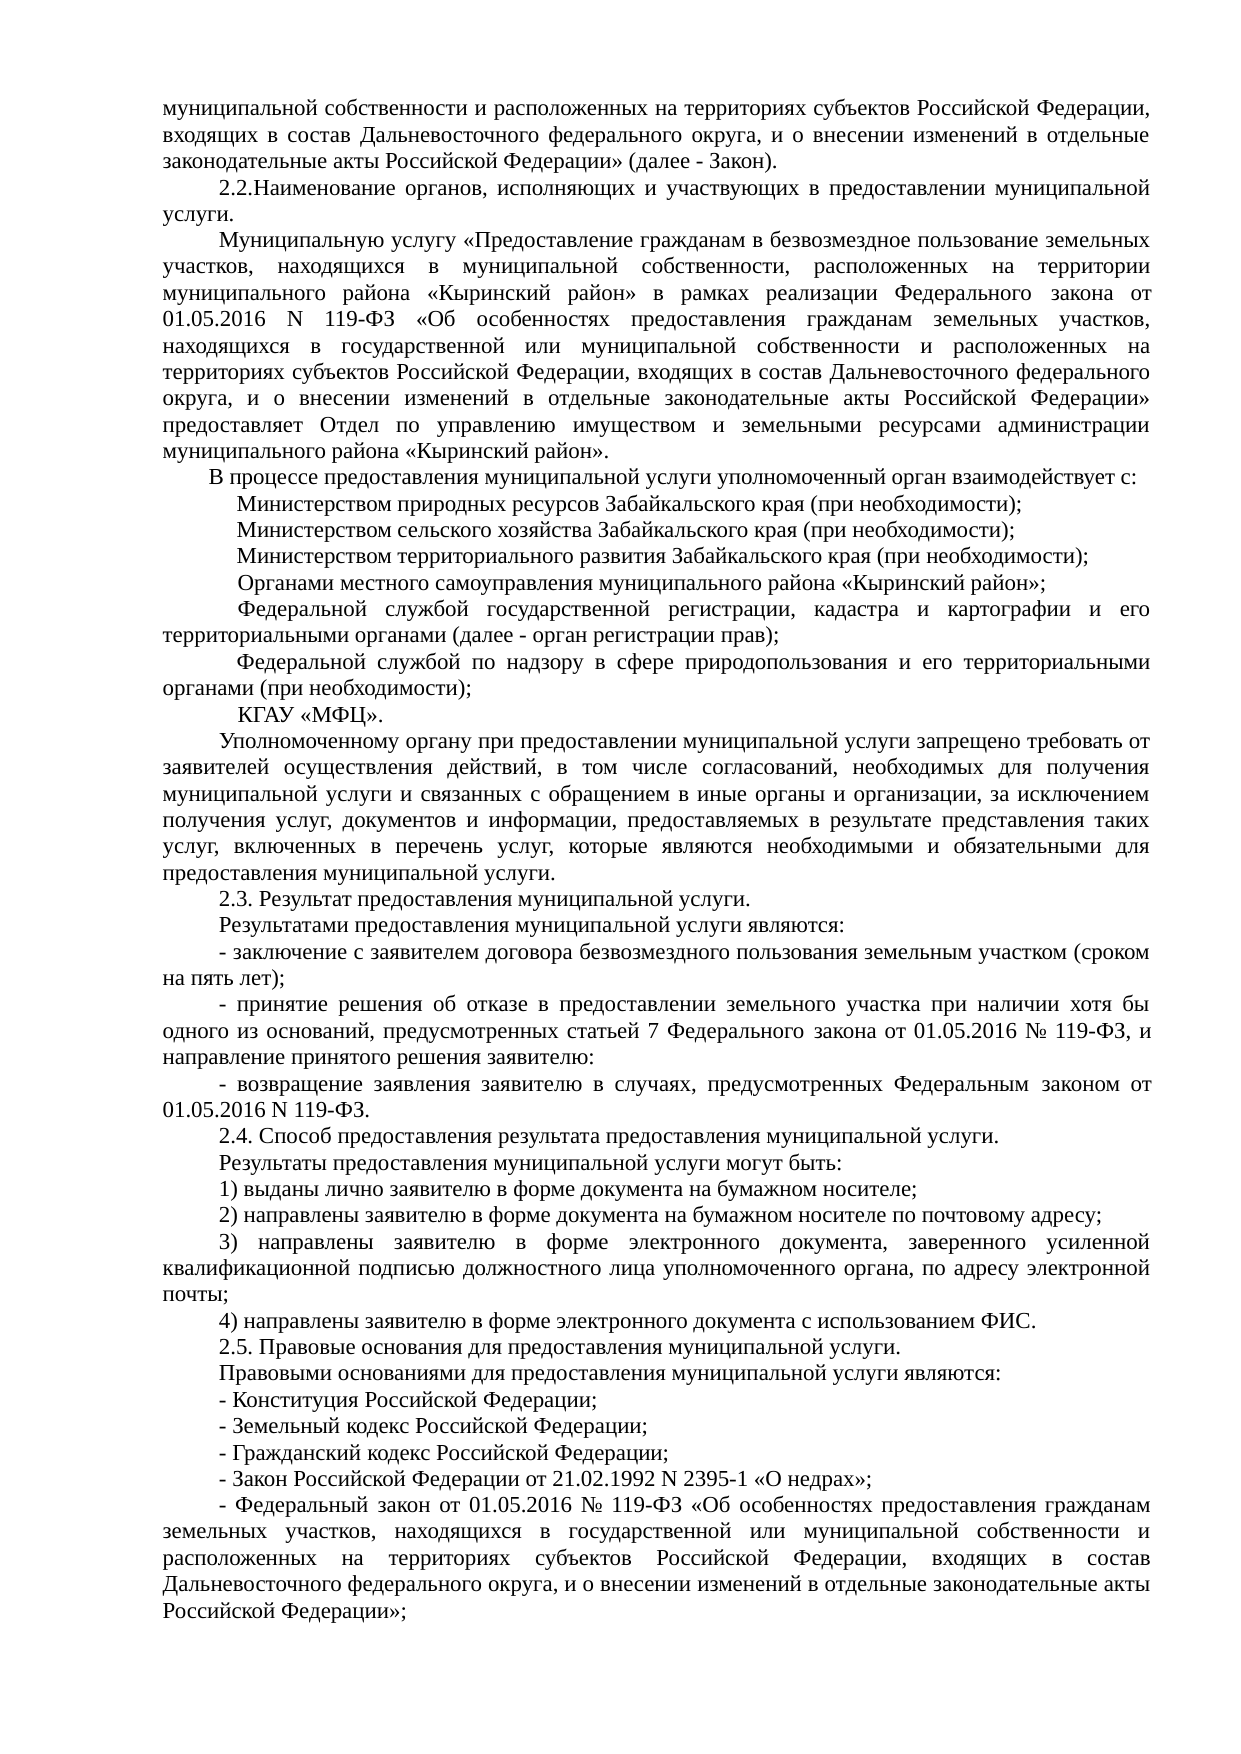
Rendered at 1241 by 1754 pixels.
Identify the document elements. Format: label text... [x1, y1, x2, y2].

text Федеральной службой по надзору в сфере природопользования и его территориальными органами (при необходимости); [162, 648, 1152, 701]
text 2.5. Правовые основания для предоставления муниципальной услуги. [162, 1333, 1152, 1359]
text - Конституция Российской Федерации; [162, 1386, 1152, 1412]
text КГАУ «МФЦ». [162, 701, 1152, 727]
text Министерством территориального развития Забайкальского края (при необходимости); [162, 542, 1152, 569]
text - Гражданский кодекс Российской Федерации; [162, 1438, 1152, 1465]
text - Федеральный закон от 01.05.2016 № 119-ФЗ «Об особенностях предоставления гражданам земельных участков, находящихся в государственной или муниципальной собственности и расположенных на территориях субъектов Российской Федерации, входящих в состав Дальневосточного федерального округа, и о внесении изменений в отдельные законодательные акты Российской Федерации»; [162, 1491, 1152, 1623]
text - принятие решения об отказе в предоставлении земельного участка при наличии хотя бы одного из оснований, предусмотренных статьей 7 Федерального закона от 01.05.2016 № 119-ФЗ, и направление принятого решения заявителю: [162, 991, 1152, 1069]
text Органами местного самоуправления муниципального района «Кыринский район»; [162, 569, 1152, 595]
text 2) направлены заявителю в форме документа на бумажном носителе по почтовому адресу; [162, 1201, 1152, 1228]
text Правовыми основаниями для предоставления муниципальной услуги являются: [162, 1359, 1152, 1386]
text 2.4. Способ предоставления результата предоставления муниципальной услуги. [162, 1122, 1152, 1149]
text - заключение с заявителем договора безвозмездного пользования земельным участком (сроком на пять лет); [162, 938, 1152, 991]
text - Закон Российской Федерации от 21.02.1992 N 2395-1 «О недрах»; [162, 1465, 1152, 1491]
text Результаты предоставления муниципальной услуги могут быть: [162, 1149, 1152, 1175]
text Федеральной службой государственной регистрации, кадастра и картографии и его территориальными органами (далее - орган регистрации прав); [162, 595, 1152, 648]
text Министерством сельского хозяйства Забайкальского края (при необходимости); [162, 516, 1152, 542]
text - возвращение заявления заявителю в случаях, предусмотренных Федеральным законом от 01.05.2016 N 119-ФЗ. [162, 1069, 1152, 1122]
text Уполномоченному органу при предоставлении муниципальной услуги запрещено требовать от заявителей осуществления действий, в том числе согласований, необходимых для получения муниципальной услуги и связанных с обращением в иные органы и организации, за исключением получения услуг, документов и информации, предоставляемых в результате представления таких услуг, включенных в перечень услуг, которые являются необходимыми и обязательными для предоставления муниципальной услуги. [162, 727, 1152, 885]
text В процессе предоставления муниципальной услуги уполномоченный орган взаимодействует с: [162, 463, 1152, 490]
text 4) направлены заявителю в форме электронного документа с использованием ФИС. [162, 1307, 1152, 1333]
text Результатами предоставления муниципальной услуги являются: [162, 911, 1152, 938]
text 2.2.Наименование органов, исполняющих и участвующих в предоставлении муниципальной услуги. [162, 173, 1152, 226]
text Министерством природных ресурсов Забайкальского края (при необходимости); [162, 490, 1152, 516]
text 2.3. Результат предоставления муниципальной услуги. [162, 885, 1152, 911]
text 3) направлены заявителю в форме электронного документа, заверенного усиленной квалификационной подписью должностного лица уполномоченного органа, по адресу электронной почты; [162, 1228, 1152, 1307]
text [162, 94, 1152, 173]
text - Земельный кодекс Российской Федерации; [162, 1412, 1152, 1438]
text Муниципальную услугу «Предоставление гражданам в безвозмездное пользование земельных участков, находящихся в муниципальной собственности, расположенных на территории муниципального района «Кыринский район» в рамках реализации Федерального закона от 01.05.2016 N 119-ФЗ «Об особенностях предоставления гражданам земельных участков, находящихся в государственной или муниципальной собственности и расположенных на территориях субъектов Российской Федерации, входящих в состав Дальневосточного федерального округа, и о внесении изменений в отдельные законодательные акты Российской Федерации» предоставляет Отдел по управлению имуществом и земельными ресурсами администрации муниципального района «Кыринский район». [162, 226, 1152, 463]
text 1) выданы лично заявителю в форме документа на бумажном носителе; [162, 1175, 1152, 1201]
